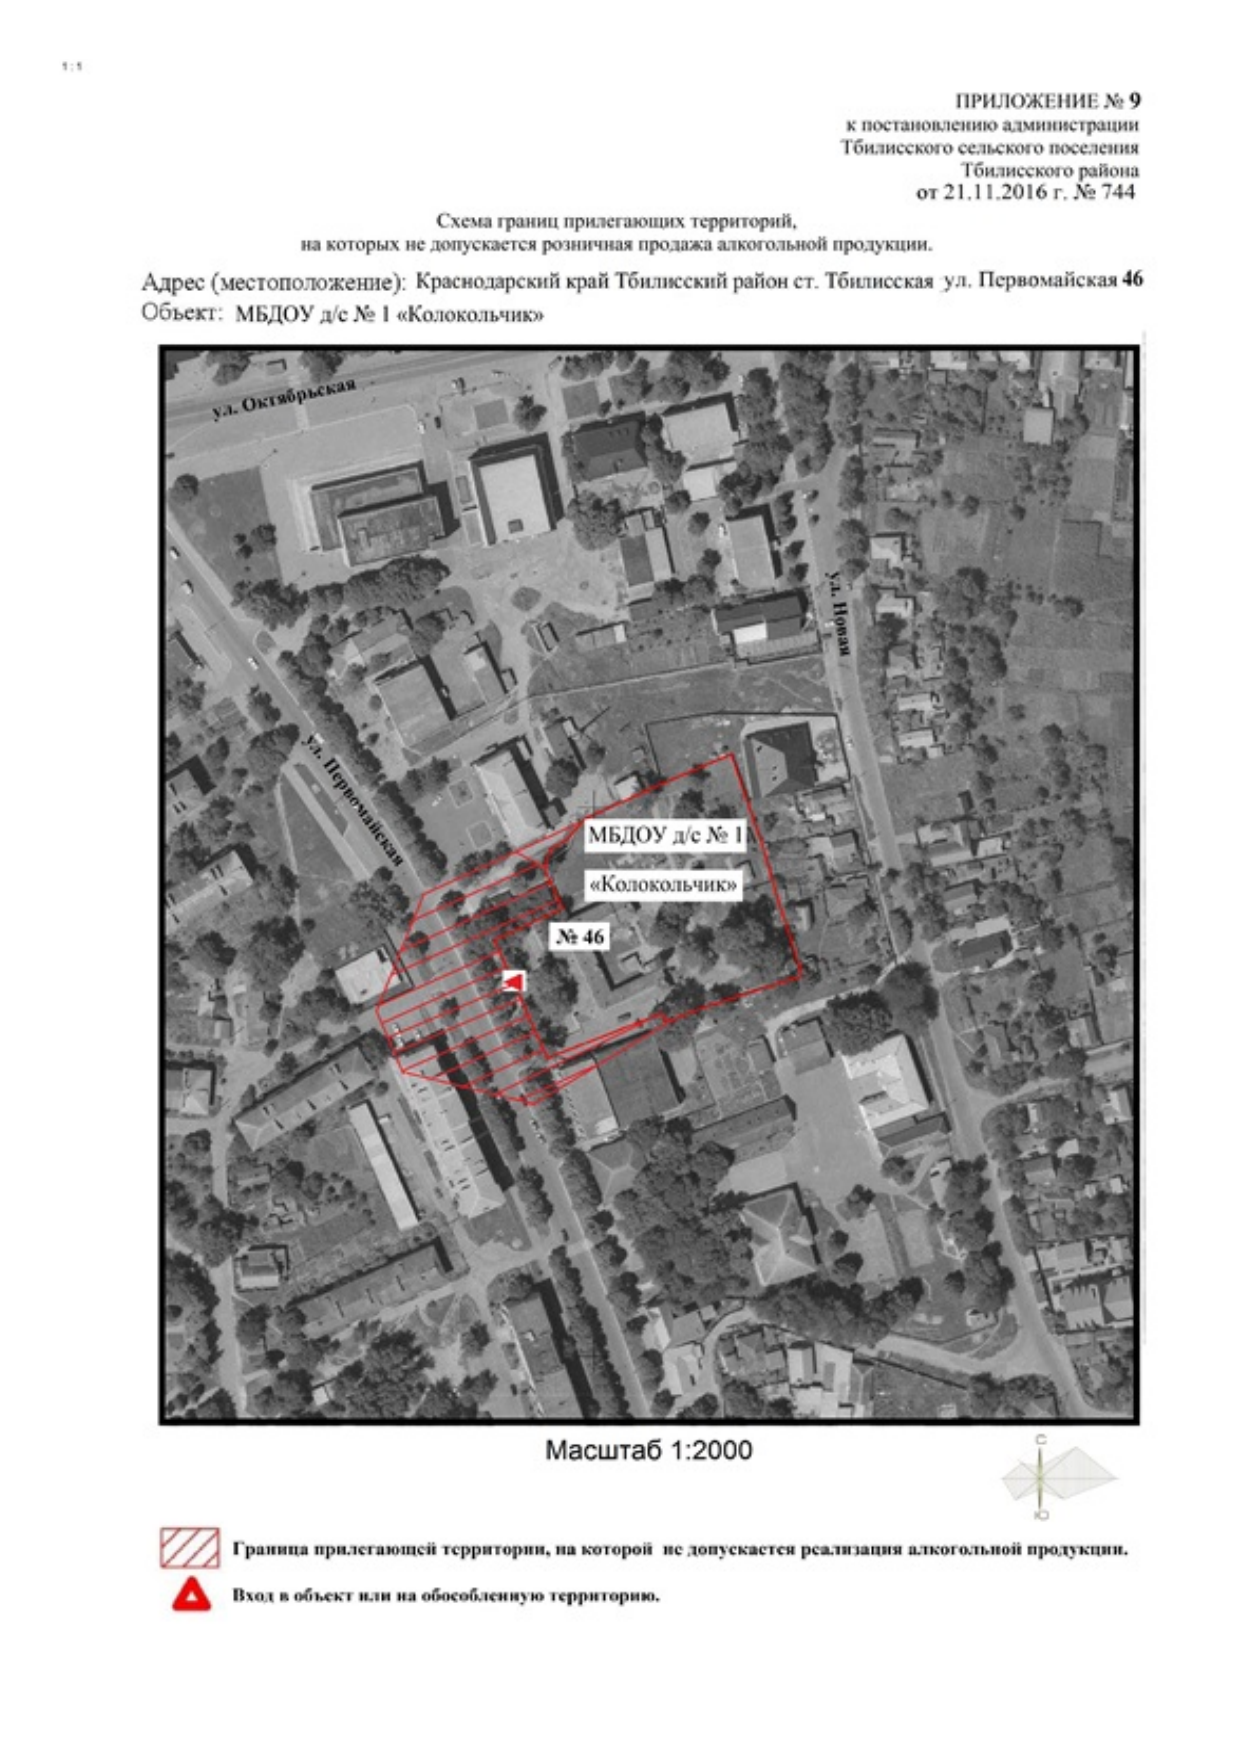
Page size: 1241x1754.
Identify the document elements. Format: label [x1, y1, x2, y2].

picture [59, 59, 1172, 1655]
